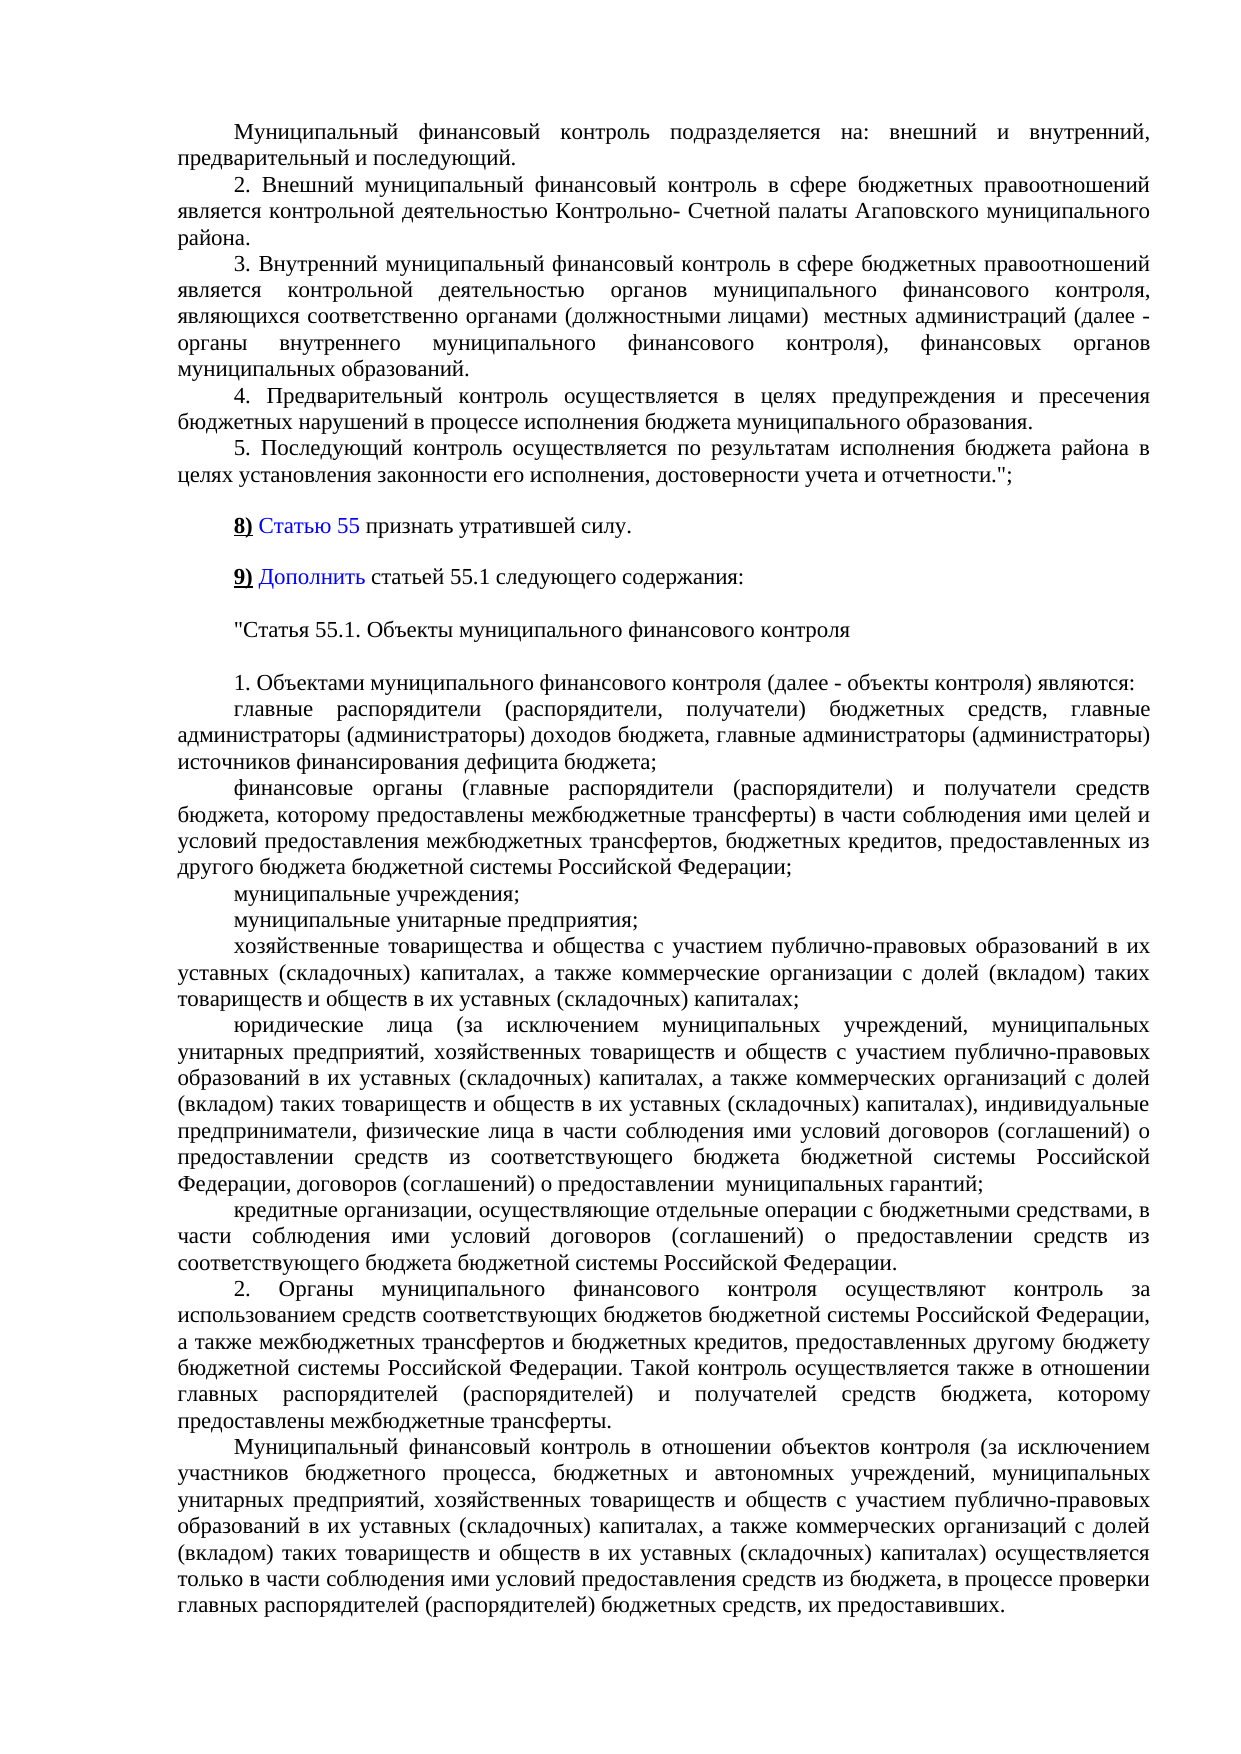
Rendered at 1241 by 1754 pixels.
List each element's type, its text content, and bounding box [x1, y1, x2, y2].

text юридические лица (за исключением муниципальных учреждений, муниципальных унитарных предприятий, хозяйственных товариществ и обществ с участием публично-правовых образований в их уставных (складочных) капиталах, а также коммерческих организаций с долей (вкладом) таких товариществ и обществ в их уставных (складочных) капиталах), индивидуальные предприниматели, физические лица в части соблюдения ими условий договоров (соглашений) о предоставлении средств из соответствующего бюджета бюджетной системы Российской Федерации, договоров (соглашений) о предоставлении муниципальных гарантий; [177, 1011, 1152, 1196]
text муниципальные учреждения; [177, 880, 1152, 906]
text 4. Предварительный контроль осуществляется в целях предупреждения и пресечения бюджетных нарушений в процессе исполнения бюджета муниципального образования. [177, 382, 1152, 434]
text муниципальные унитарные предприятия; [177, 906, 1152, 932]
text Муниципальный финансовый контроль в отношении объектов контроля (за исключением участников бюджетного процесса, бюджетных и автономных учреждений, муниципальных унитарных предприятий, хозяйственных товариществ и обществ с участием публично-правовых образований в их уставных (складочных) капиталах, а также коммерческих организаций с долей (вкладом) таких товариществ и обществ в их уставных (складочных) капиталах) осуществляется только в части соблюдения ими условий предоставления средств из бюджета, в процессе проверки главных распорядителей (распорядителей) бюджетных средств, их предоставивших. [177, 1433, 1152, 1618]
text 9) Дополнить статьей 55.1 следующего содержания: [177, 563, 1152, 590]
text 3. Внутренний муниципальный финансовый контроль в сфере бюджетных правоотношений является контрольной деятельностью органов муниципального финансового контроля, являющихся соответственно органами (должностными лицами) местных администраций (далее - органы внутреннего муниципального финансового контроля), финансовых органов муниципальных образований. [177, 250, 1152, 382]
text кредитные организации, осуществляющие отдельные операции с бюджетными средствами, в части соблюдения ими условий договоров (соглашений) о предоставлении средств из соответствующего бюджета бюджетной системы Российской Федерации. [177, 1196, 1152, 1275]
text 2. Внешний муниципальный финансовый контроль в сфере бюджетных правоотношений является контрольной деятельностью Контрольно- Счетной палаты Агаповского муниципального района. [177, 171, 1152, 250]
text Муниципальный финансовый контроль подразделяется на: внешний и внутренний, предварительный и последующий. [177, 118, 1152, 171]
text 8) Статью 55 признать утратившей силу. [177, 512, 1152, 538]
text 1. Объектами муниципального финансового контроля (далее - объекты контроля) являются: [177, 669, 1152, 695]
text "Статья 55.1. Объекты муниципального финансового контроля [177, 616, 1152, 642]
text 5. Последующий контроль осуществляется по результатам исполнения бюджета района в целях установления законности его исполнения, достоверности учета и отчетности."; [177, 434, 1152, 487]
text главные распорядители (распорядители, получатели) бюджетных средств, главные администраторы (администраторы) доходов бюджета, главные администраторы (администраторы) источников финансирования дефицита бюджета; [177, 695, 1152, 774]
text 2. Органы муниципального финансового контроля осуществляют контроль за использованием средств соответствующих бюджетов бюджетной системы Российской Федерации, а также межбюджетных трансфертов и бюджетных кредитов, предоставленных другому бюджету бюджетной системы Российской Федерации. Такой контроль осуществляется также в отношении главных распорядителей (распорядителей) и получателей средств бюджета, которому предоставлены межбюджетные трансферты. [177, 1275, 1152, 1433]
text финансовые органы (главные распорядители (распорядители) и получатели средств бюджета, которому предоставлены межбюджетные трансферты) в части соблюдения ими целей и условий предоставления межбюджетных трансфертов, бюджетных кредитов, предоставленных из другого бюджета бюджетной системы Российской Федерации; [177, 774, 1152, 880]
text хозяйственные товарищества и общества с участием публично-правовых образований в их уставных (складочных) капиталах, а также коммерческие организации с долей (вкладом) таких товариществ и обществ в их уставных (складочных) капиталах; [177, 932, 1152, 1011]
